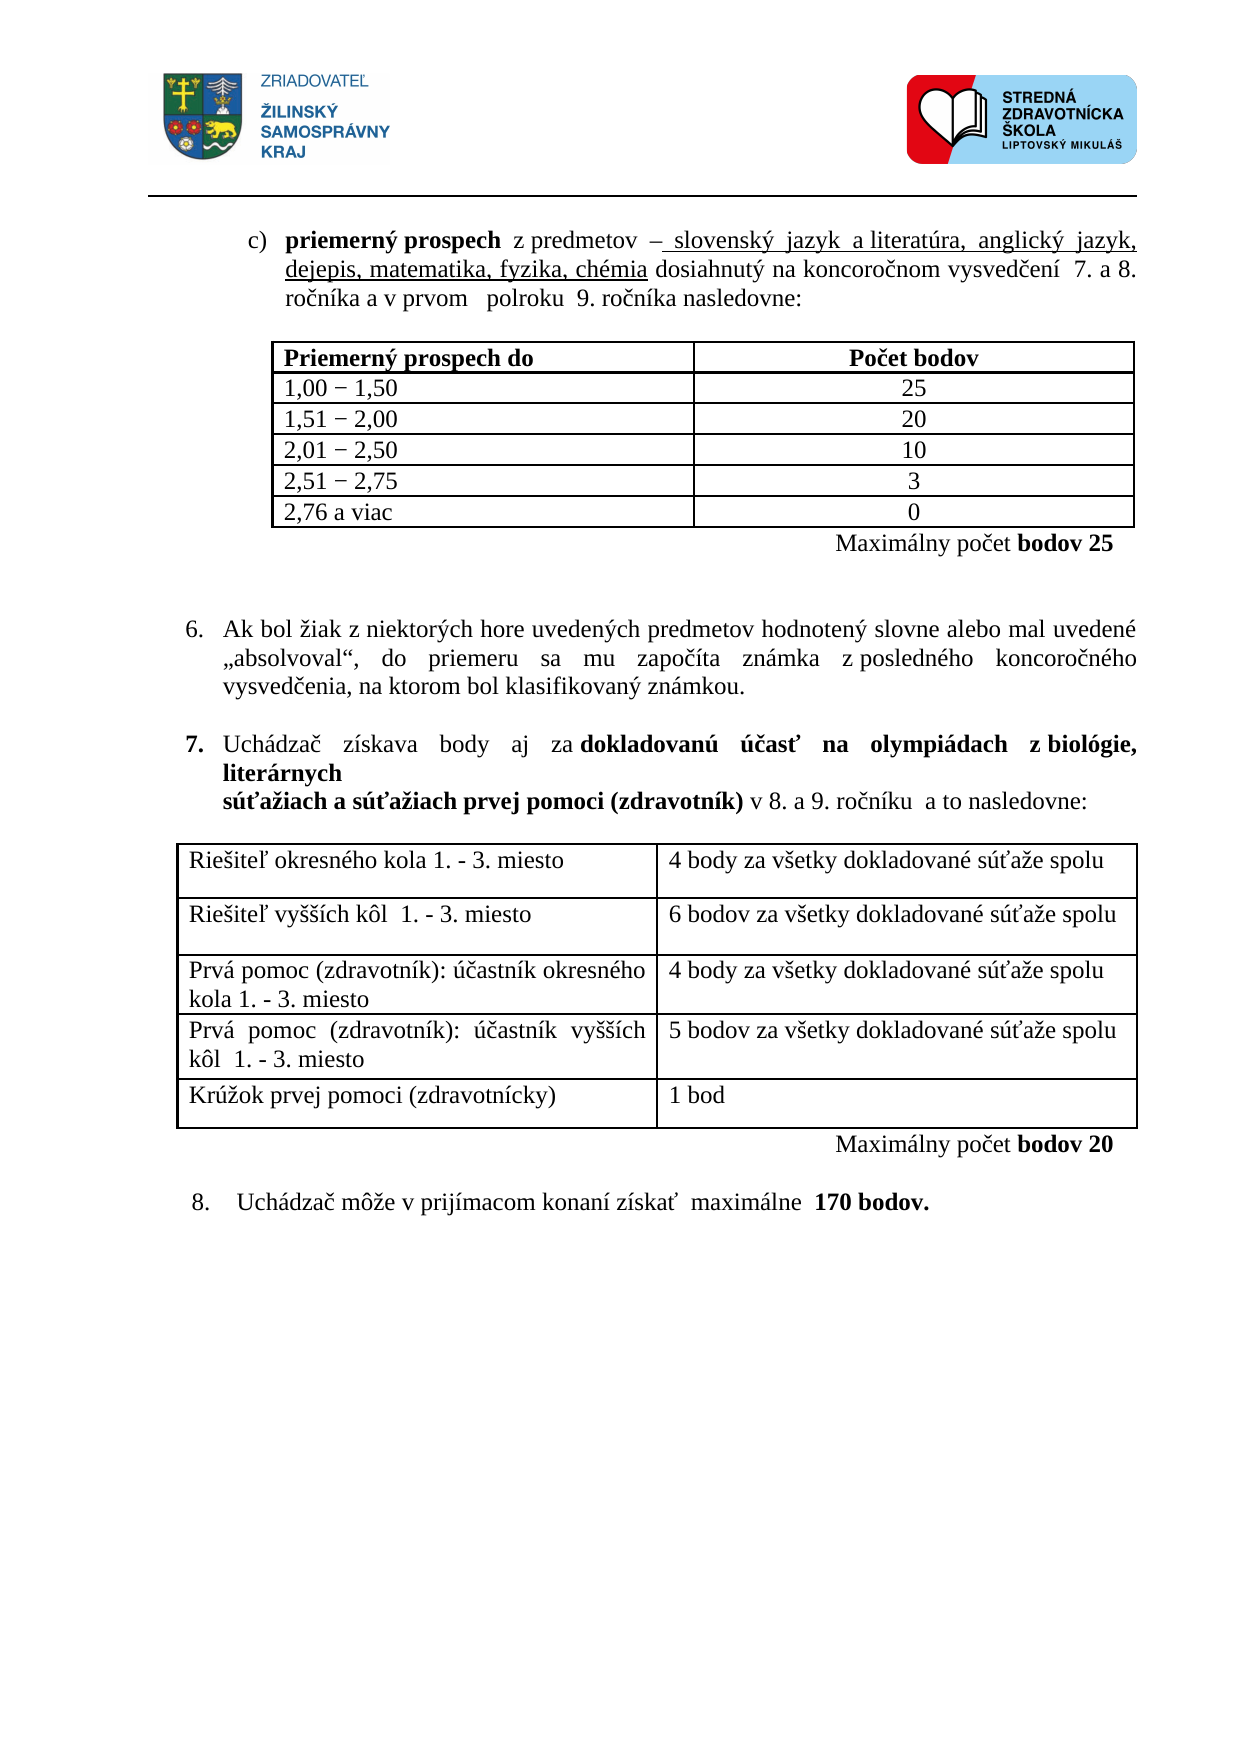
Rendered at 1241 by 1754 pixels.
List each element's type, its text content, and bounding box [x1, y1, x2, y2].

table_cell Prvá pomoc (zdravotník): účastník vyšších kôl 1. - 3. miesto [179, 1015, 656, 1078]
table_cell 3 [695, 466, 1133, 495]
text súťažiach a súťažiach prvej pomoci (zdravotník) v 8. a 9. ročníku a to nasledovne: [201, 786, 1137, 815]
table_cell 1,51 − 2,00 [274, 404, 693, 433]
table_cell 4 body za všetky dokladované súťaže spolu [658, 956, 1136, 1013]
table_cell 5 bodov za všetky dokladované súťaže spolu [658, 1015, 1136, 1078]
table_cell 1 bod [658, 1080, 1136, 1127]
table_header 4 body za všetky dokladované súťaže spolu [658, 845, 1136, 897]
text Maximálny počet bodov 25 [148, 528, 1137, 556]
table_cell 0 [695, 497, 1133, 526]
table_cell 2,51 − 2,75 [274, 466, 693, 495]
table_cell 10 [695, 435, 1133, 464]
table_cell Krúžok prvej pomoci (zdravotnícky) [179, 1080, 656, 1127]
table_cell Riešiteľ vyšších kôl 1. - 3. miesto [179, 899, 656, 953]
table_header Počet bodov [695, 343, 1133, 371]
table_header Riešiteľ okresného kola 1. - 3. miesto [179, 845, 656, 897]
table_cell 2,76 a viac [274, 497, 693, 526]
list Uchádzač získava body aj za dokladovanú účasť na olympiádach z biológie, literárnych [185, 729, 1137, 786]
table_header Priemerný prospech do [274, 343, 693, 371]
text 8. Uchádzač môže v prijímacom konaní získať maximálne 170 bodov. [148, 1187, 1137, 1215]
table_cell Prvá pomoc (zdravotník): účastník okresného kola 1. - 3. miesto [179, 956, 656, 1013]
list priemerný prospech z predmetov – slovenský jazyk a literatúra, anglický jazyk, dejepis, matematika, fyzika, chémia dosiahnutý na koncoročnom vysvedčení 7. a 8. ročníka a v prvom polroku 9. ročníka nasledovne: [248, 226, 1137, 312]
table_cell 2,01 − 2,50 [274, 435, 693, 464]
picture [906, 75, 1137, 164]
text Maximálny počet bodov 20 [148, 1129, 1137, 1158]
table_cell 25 [695, 374, 1133, 402]
list Ak bol žiak z niektorých hore uvedených predmetov hodnotený slovne alebo mal uvedené „absolvoval“, do priemeru sa mu započíta známka z posledného koncoročného vysvedčenia, na ktorom bol klasifikovaný známkou. [185, 614, 1137, 700]
table_cell 1,00 − 1,50 [274, 374, 693, 402]
table_cell 6 bodov za všetky dokladované súťaže spolu [658, 899, 1136, 953]
table_cell 20 [695, 404, 1133, 433]
picture [147, 73, 390, 165]
